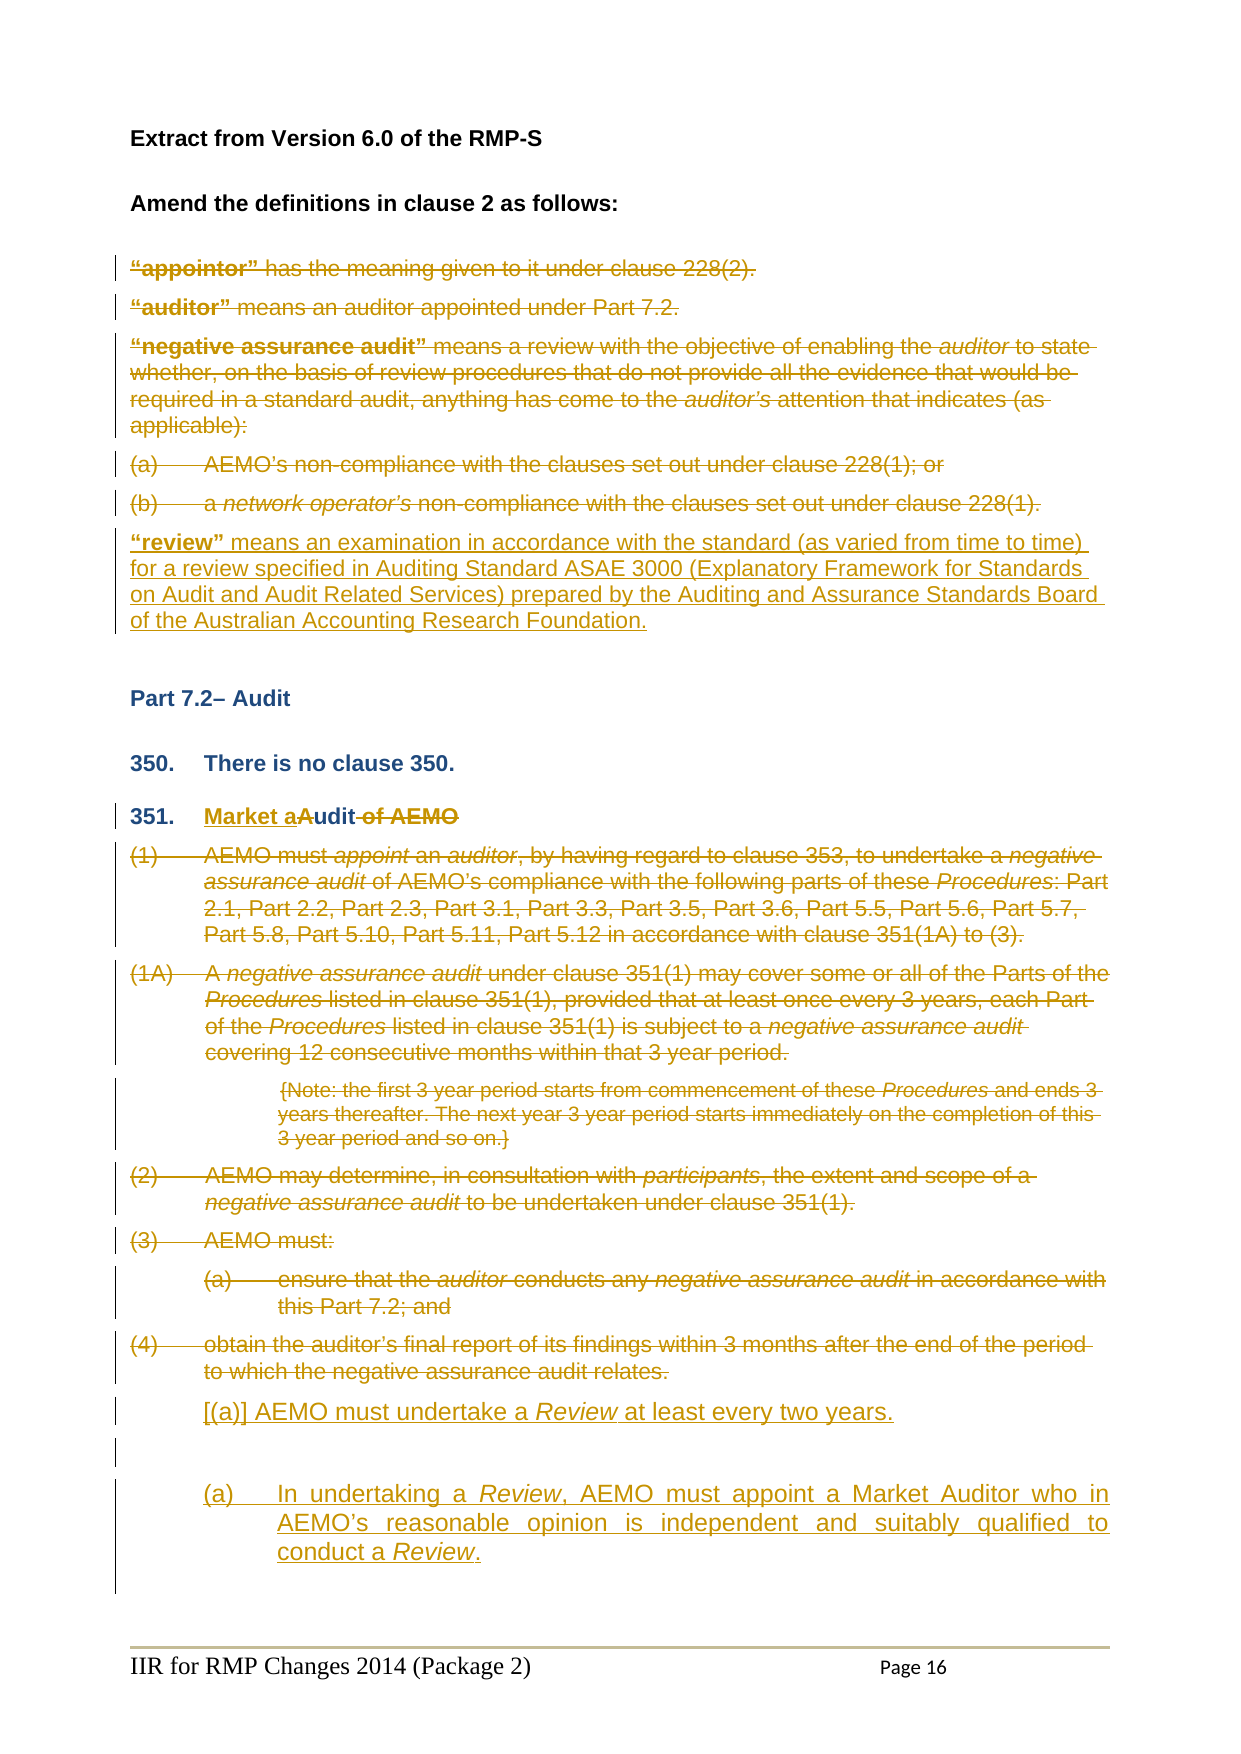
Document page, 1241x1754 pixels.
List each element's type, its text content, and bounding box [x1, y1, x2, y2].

text 351. udit [130, 803, 1110, 829]
text Part 7.2– Audit [130, 685, 1110, 712]
text Amend the definitions in clause 2 as follows: [130, 190, 1110, 216]
text Extract from Version 6.0 of the RMP-S [130, 125, 1110, 151]
text 350. There is no clause 350. [130, 750, 1110, 777]
